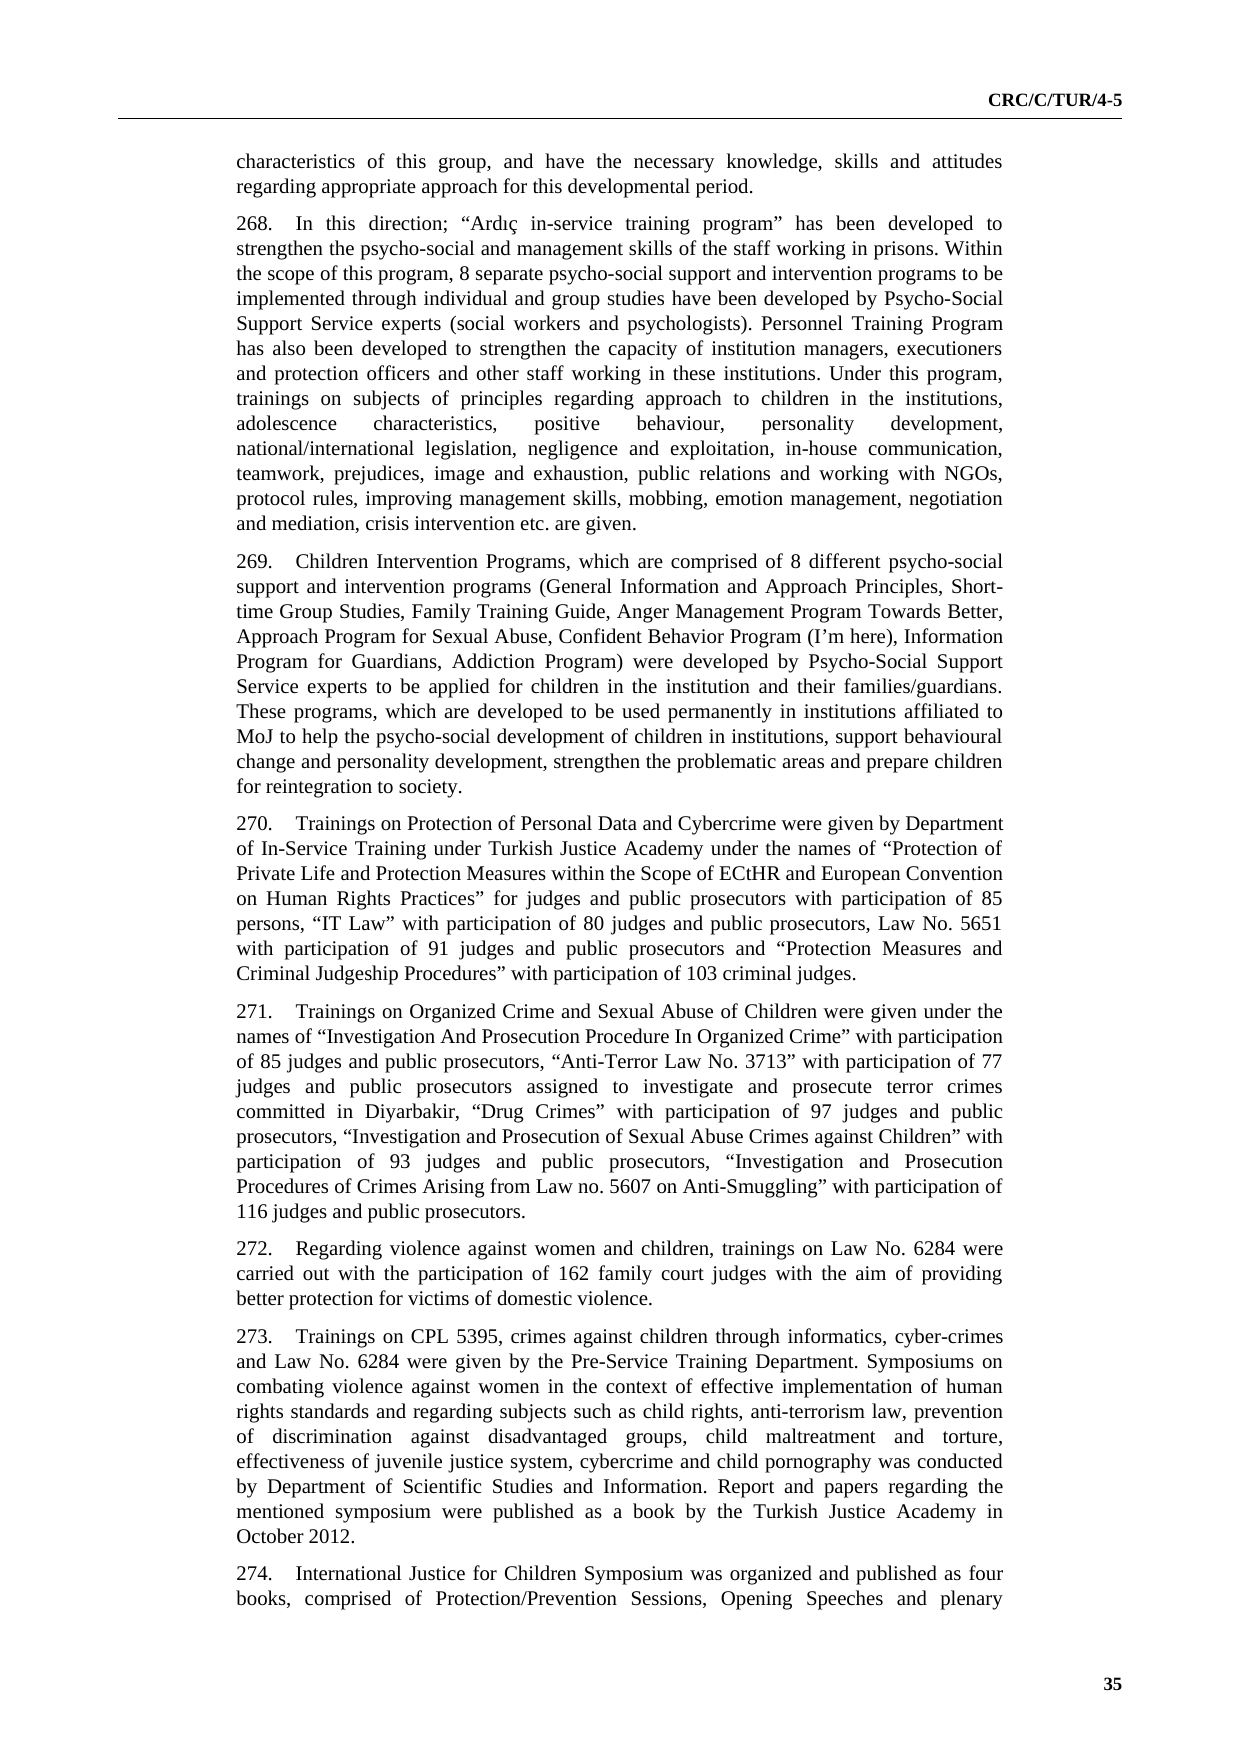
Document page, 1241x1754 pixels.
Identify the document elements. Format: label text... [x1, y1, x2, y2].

text 272. Regarding violence against women and children, trainings on Law No. 6284 were carried out with the participation of 162 family court judges with the aim of providing better protection for victims of domestic violence. [236, 1235, 1004, 1310]
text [236, 1560, 1004, 1610]
text 269. Children Intervention Programs, which are comprised of 8 different psycho-social support and intervention programs (General Information and Approach Principles, Short-time Group Studies, Family Training Guide, Anger Management Program Towards Better, Approach Program for Sexual Abuse, Confident Behavior Program (I’m here), Information Program for Guardians, Addiction Program) were developed by Psycho-Social Support Service experts to be applied for children in the institution and their families/guardians. These programs, which are developed to be used permanently in institutions affiliated to MoJ to help the psycho-social development of children in institutions, support behavioural change and personality development, strengthen the problematic areas and prepare children for reintegration to society. [236, 548, 1004, 798]
text 271. Trainings on Organized Crime and Sexual Abuse of Children were given under the names of “Investigation And Prosecution Procedure In Organized Crime” with participation of 85 judges and public prosecutors, “Anti-Terror Law No. 3713” with participation of 77 judges and public prosecutors assigned to investigate and prosecute terror crimes committed in Diyarbakir, “Drug Crimes” with participation of 97 judges and public prosecutors, “Investigation and Prosecution of Sexual Abuse Crimes against Children” with participation of 93 judges and public prosecutors, “Investigation and Prosecution Procedures of Crimes Arising from Law no. 5607 on Anti-Smuggling” with participation of 116 judges and public prosecutors. [236, 998, 1004, 1223]
text 270. Trainings on Protection of Personal Data and Cybercrime were given by Department of In-Service Training under Turkish Justice Academy under the names of “Protection of Private Life and Protection Measures within the Scope of ECtHR and European Convention on Human Rights Practices” for judges and public prosecutors with participation of 85 persons, “IT Law” with participation of 80 judges and public prosecutors, Law No. 5651 with participation of 91 judges and public prosecutors and “Protection Measures and Criminal Judgeship Procedures” with participation of 103 criminal judges. [236, 810, 1004, 985]
text 273. Trainings on CPL 5395, crimes against children through informatics, cyber-crimes and Law No. 6284 were given by the Pre-Service Training Department. Symposiums on combating violence against women in the context of effective implementation of human rights standards and regarding subjects such as child rights, anti-terrorism law, prevention of discrimination against disadvantaged groups, child maltreatment and torture, effectiveness of juvenile justice system, cybercrime and child pornography was conducted by Department of Scientific Studies and Information. Report and papers regarding the mentioned symposium were published as a book by the Turkish Justice Academy in October 2012. [236, 1323, 1004, 1548]
text 268. In this direction; “Ardıç in-service training program” has been developed to strengthen the psycho-social and management skills of the staff working in prisons. Within the scope of this program, 8 separate psycho-social support and intervention programs to be implemented through individual and group studies have been developed by Psycho-Social Support Service experts (social workers and psychologists). Personnel Training Program has also been developed to strengthen the capacity of institution managers, executioners and protection officers and other staff working in these institutions. Under this program, trainings on subjects of principles regarding approach to children in the institutions, adolescence characteristics, positive behaviour, personality development, national/international legislation, negligence and exploitation, in-house communication, teamwork, prejudices, image and exhaustion, public relations and working with NGOs, protocol rules, improving management skills, mobbing, emotion management, negotiation and mediation, crisis intervention etc. are given. [236, 210, 1004, 535]
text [236, 148, 1004, 198]
